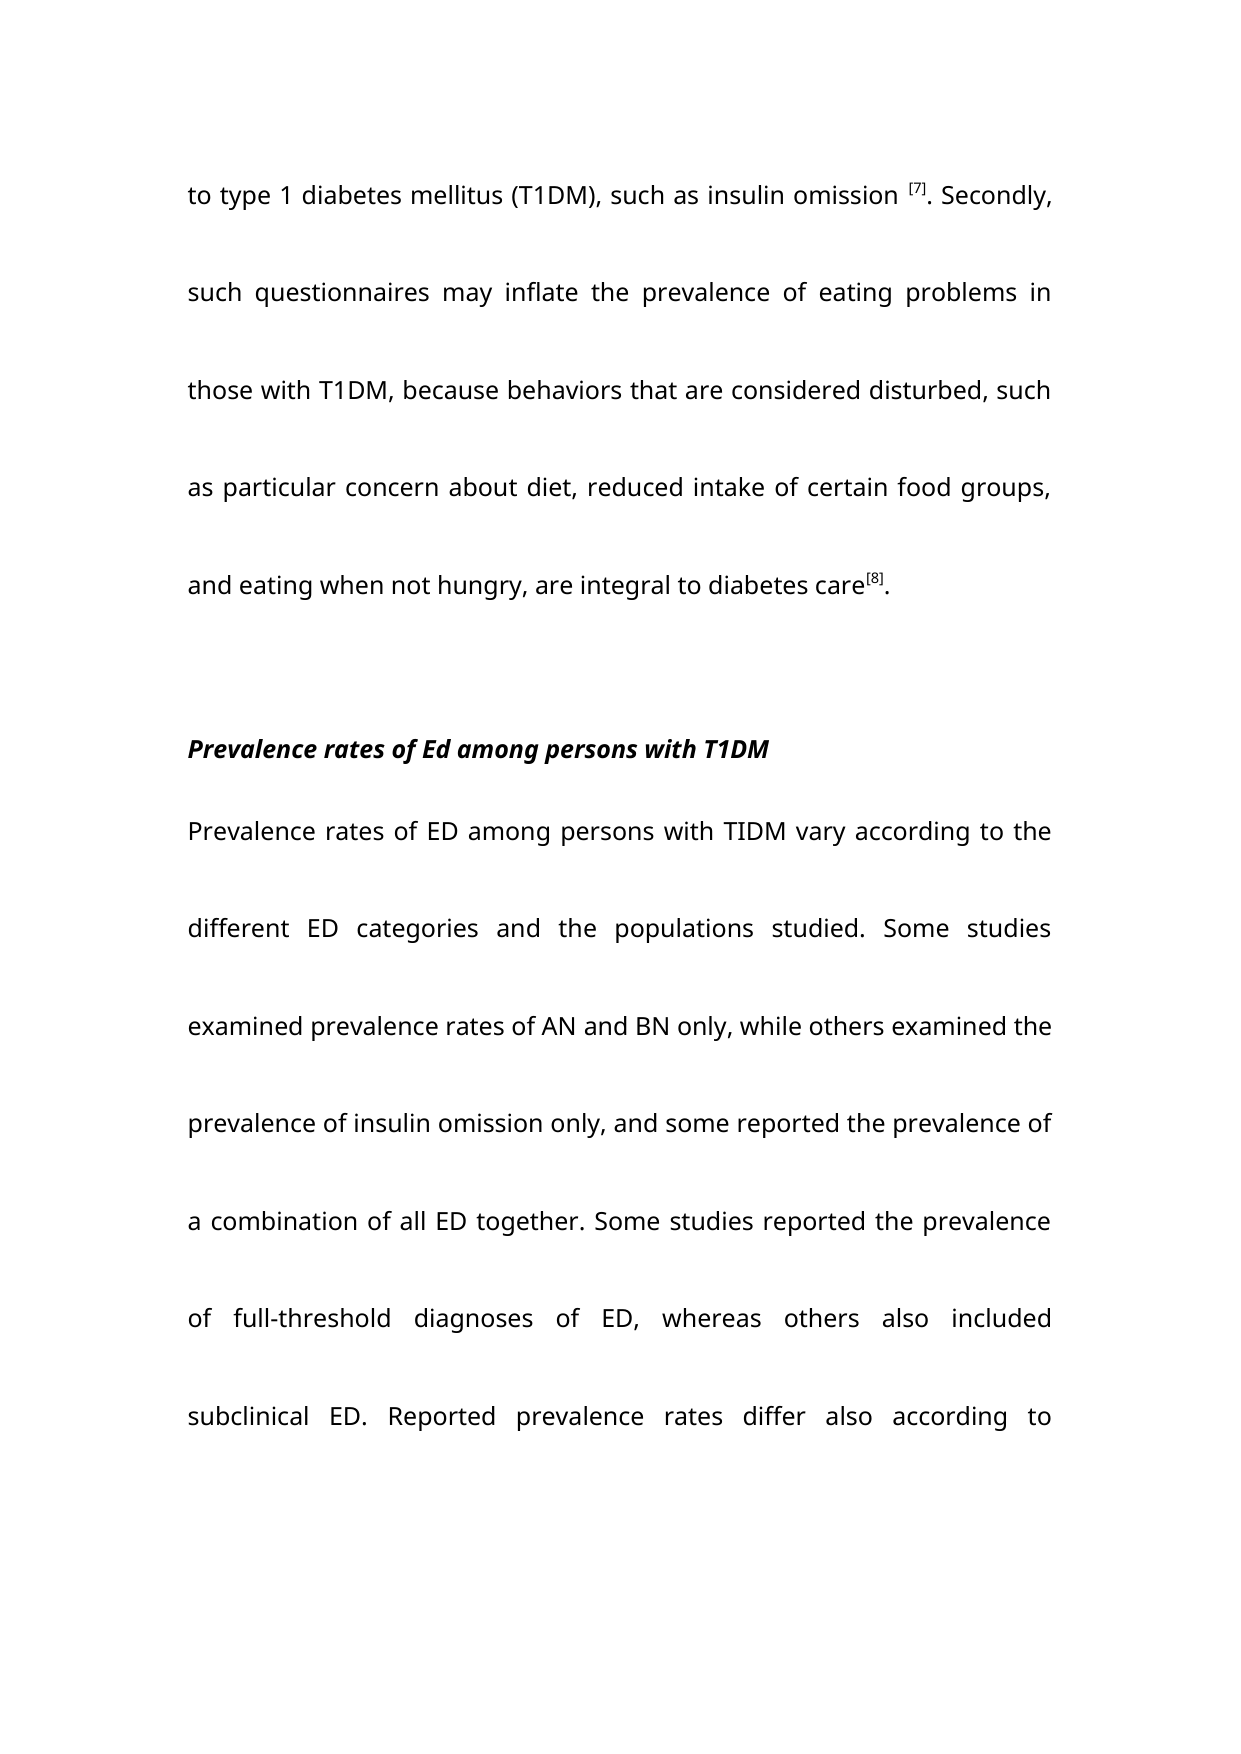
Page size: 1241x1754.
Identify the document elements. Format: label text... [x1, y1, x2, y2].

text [187, 798, 1053, 1448]
text Prevalence rates of Ed among persons with T1DM [187, 716, 1053, 781]
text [187, 162, 1053, 617]
